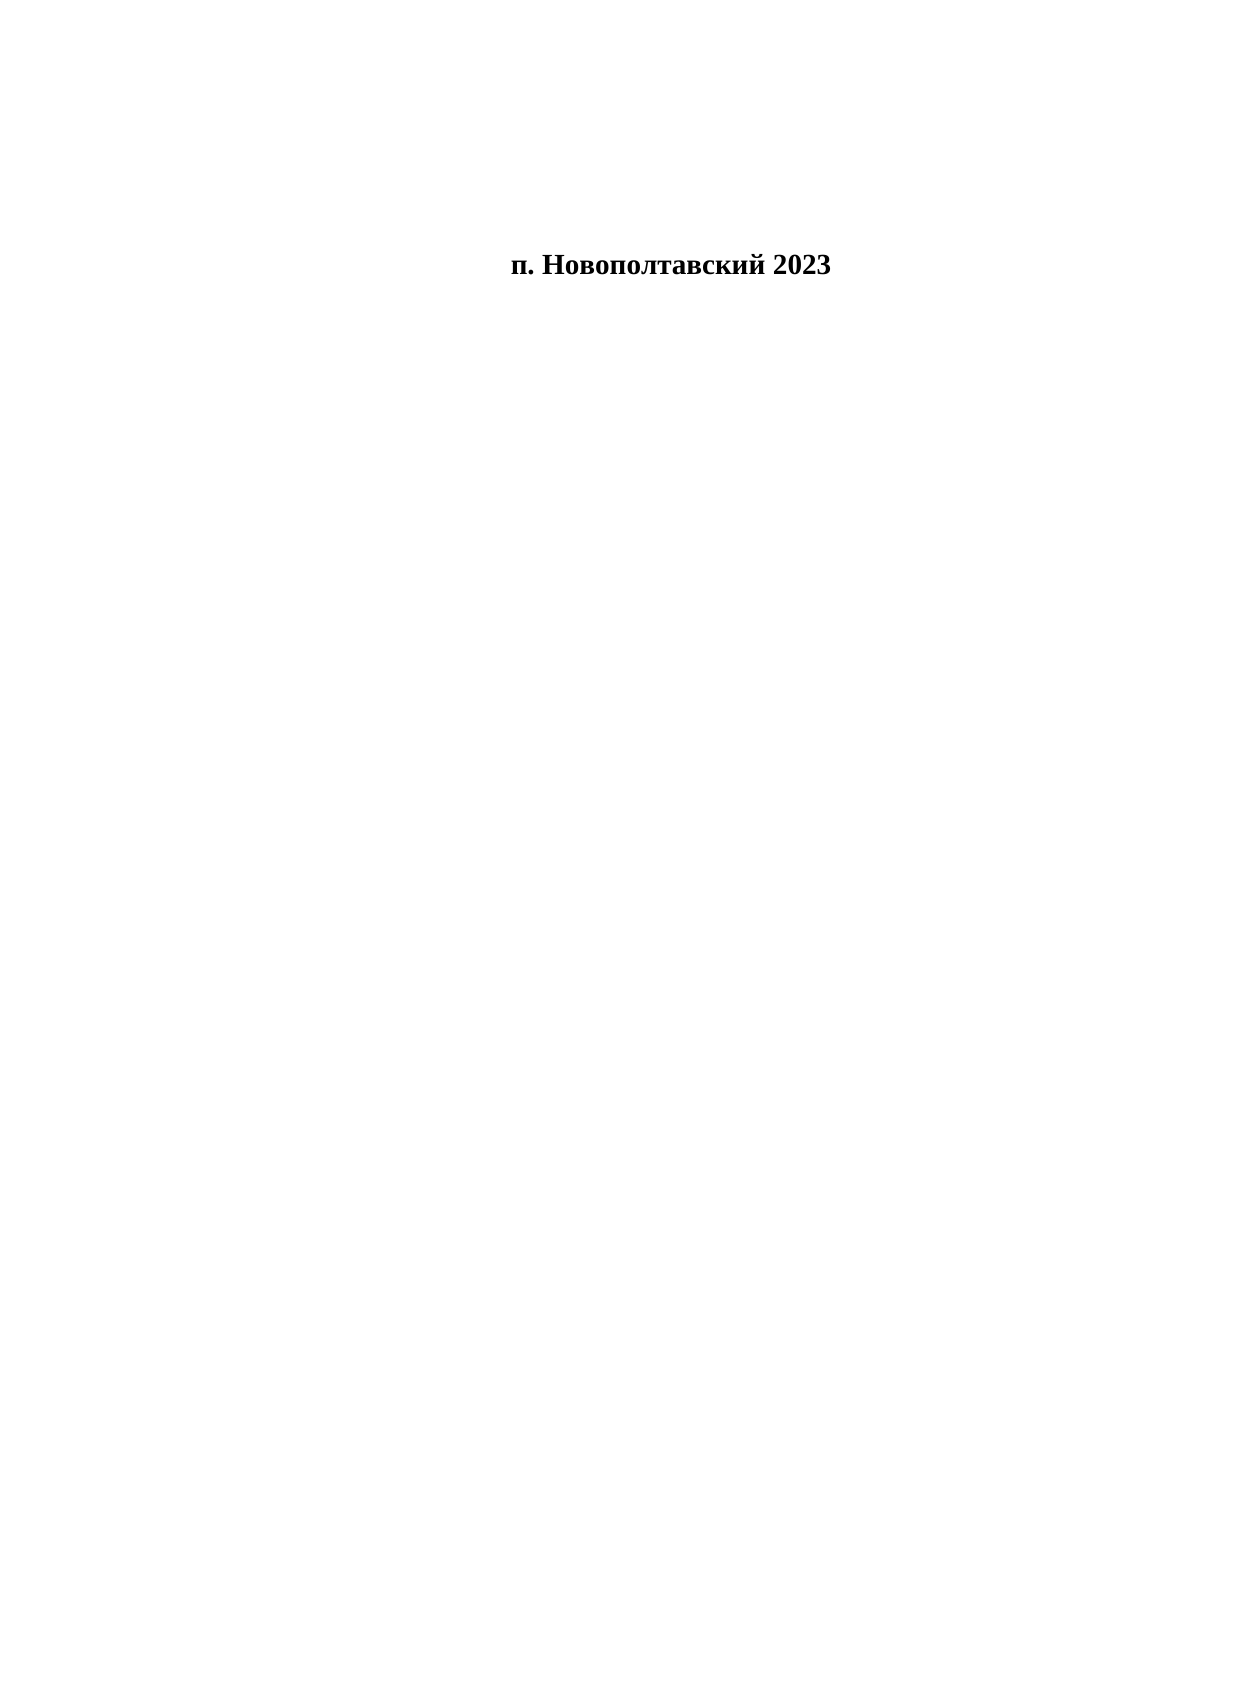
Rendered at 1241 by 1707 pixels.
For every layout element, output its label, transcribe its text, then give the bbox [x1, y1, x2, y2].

text ​п. Новополтавский‌ 2023‌​ [190, 247, 1152, 280]
